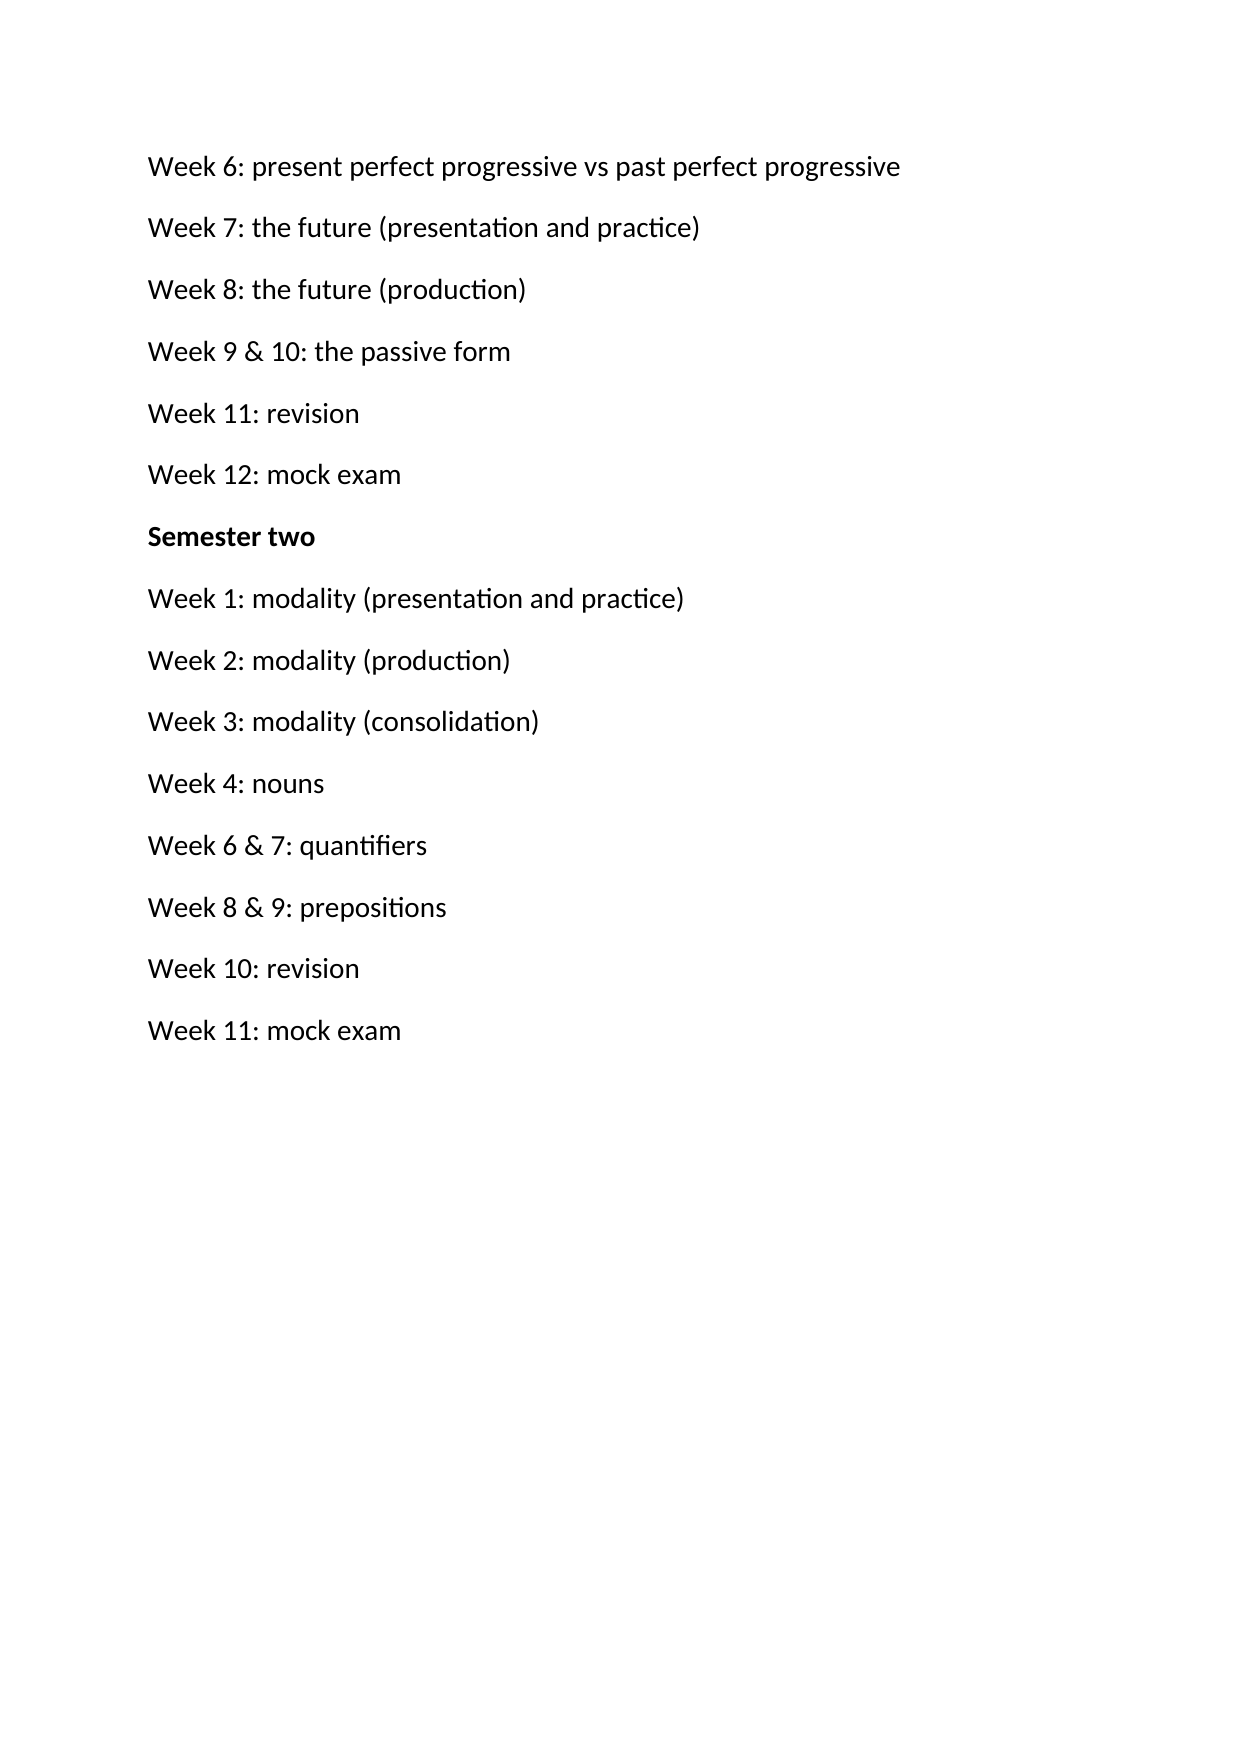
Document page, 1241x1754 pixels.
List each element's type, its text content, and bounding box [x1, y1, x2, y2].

text Week 10: revision [148, 951, 1093, 986]
text Week 11: revision [148, 395, 1093, 430]
text Week 3: modality (consolidation) [148, 703, 1093, 739]
text Week 12: mock exam [148, 456, 1093, 492]
text Week 11: mock exam [148, 1012, 1093, 1048]
text Week 4: nouns [148, 765, 1093, 801]
text Week 6 & 7: quantifiers [148, 827, 1093, 863]
text Week 6: present perfect progressive vs past perfect progressive [148, 148, 1093, 183]
text Week 9 & 10: the passive form [148, 333, 1093, 368]
text Week 1: modality (presentation and practice) [148, 580, 1093, 616]
text Semester two [148, 518, 1093, 554]
text Week 2: modality (production) [148, 642, 1093, 677]
text Week 8 & 9: prepositions [148, 889, 1093, 924]
text Week 8: the future (production) [148, 271, 1093, 307]
text Week 7: the future (presentation and practice) [148, 209, 1093, 245]
